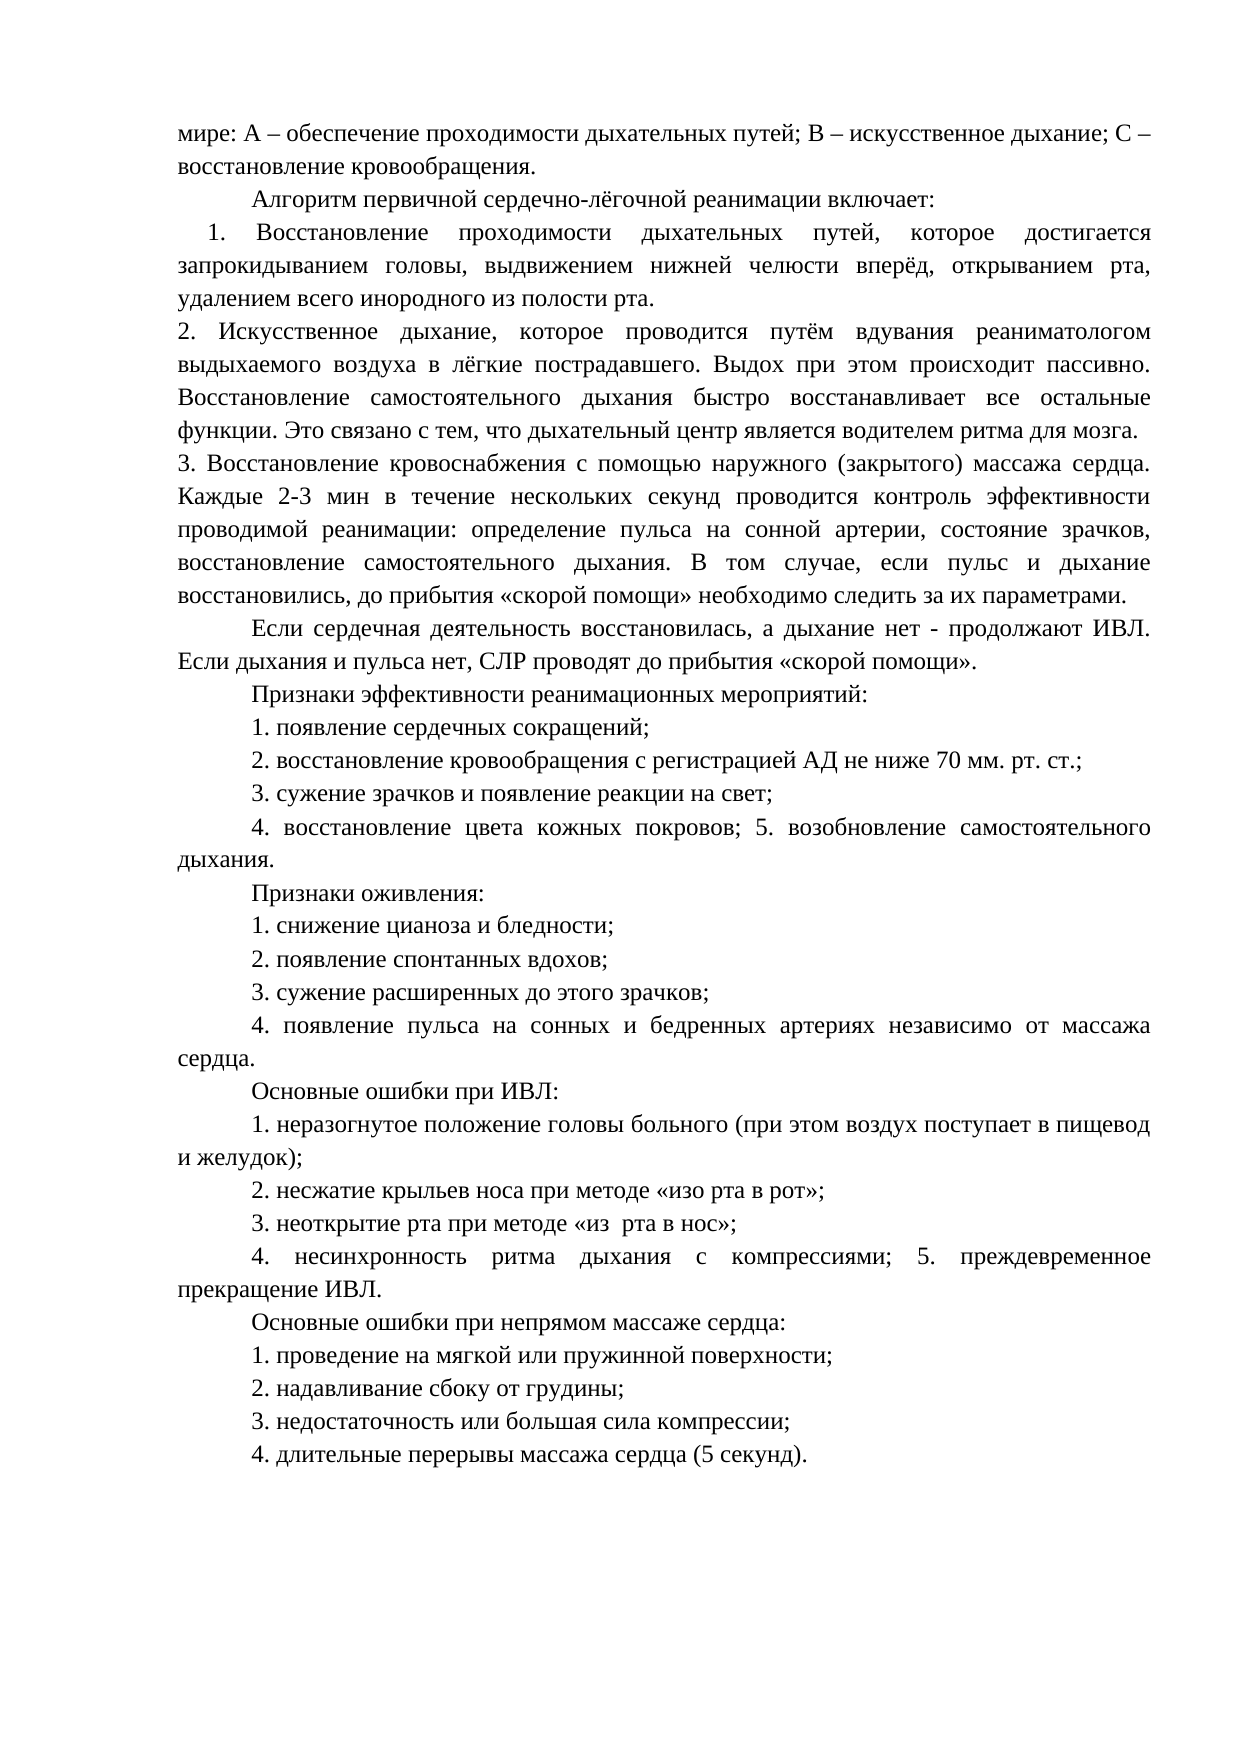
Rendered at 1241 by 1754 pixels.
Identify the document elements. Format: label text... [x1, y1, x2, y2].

text 4. появление пульса на сонных и бедренных артериях независимо от массажа сердца. [177, 1010, 1152, 1071]
text 2. несжатие крыльев носа при методе «изо рта в рот»; [177, 1175, 1152, 1203]
text 1. проведение на мягкой или пружинной поверхности; [177, 1340, 1152, 1369]
text Если сердечная деятельность восстановилась, а дыхание нет - продолжают ИВЛ. Если дыхания и пульса нет, СЛР проводят до прибытия «скорой помощи». [177, 613, 1152, 675]
text 3. сужение зрачков и появление реакции на свет; [177, 778, 1152, 807]
text 1. Восстановление проходимости дыхательных путей, которое достигается запрокидыванием головы, выдвижением нижней челюсти вперёд, открыванием рта, удалением всего инородного из полости рта. [177, 217, 1152, 312]
text Алгоритм первичной сердечно-лёгочной реанимации включает: [177, 184, 1152, 213]
text 4. несинхронность ритма дыхания с компрессиями; 5. преждевременное прекращение ИВЛ. [177, 1241, 1152, 1303]
text Основные ошибки при ИВЛ: [177, 1076, 1152, 1104]
text Признаки эффективности реанимационных мероприятий: [177, 679, 1152, 708]
text Признаки оживления: [177, 878, 1152, 906]
text 2. Искусственное дыхание, которое проводится путём вдувания реаниматологом выдыхаемого воздуха в лёгкие пострадавшего. Выдох при этом происходит пассивно. Восстановление самостоятельного дыхания быстро восстанавливает все остальные функции. Это связано с тем, что дыхательный центр является водителем ритма для мозга. [177, 316, 1152, 444]
text 2. надавливание сбоку от грудины; [177, 1373, 1152, 1402]
text 2. появление спонтанных вдохов; [177, 944, 1152, 972]
text 4. длительные перерывы массажа сердца (5 секунд). [177, 1439, 1152, 1468]
text Основные ошибки при непрямом массаже сердца: [177, 1307, 1152, 1336]
text 1. снижение цианоза и бледности; [177, 911, 1152, 939]
text 3. сужение расширенных до этого зрачков; [177, 977, 1152, 1005]
text 1. неразогнутое положение головы больного (при этом воздух поступает в пищевод и желудок); [177, 1109, 1152, 1171]
text 2. восстановление кровообращения с регистрацией АД не ниже 70 мм. рт. ст.; [177, 746, 1152, 774]
text 4. восстановление цвета кожных покровов; 5. возобновление самостоятельного дыхания. [177, 812, 1152, 873]
text 3. неоткрытие рта при методе «из рта в нос»; [177, 1208, 1152, 1237]
text 3. недостаточность или большая сила компрессии; [177, 1406, 1152, 1435]
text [177, 118, 1152, 180]
text 1. появление сердечных сокращений; [177, 712, 1152, 741]
text 3. Восстановление кровоснабжения с помощью наружного (закрытого) массажа сердца. Каждые 2-3 мин в течение нескольких секунд проводится контроль эффективности проводимой реанимации: определение пульса на сонной артерии, состояние зрачков, восстановление самостоятельного дыхания. В том случае, если пульс и дыхание восстановились, до прибытия «скорой помощи» необходимо следить за их параметрами. [177, 448, 1152, 609]
